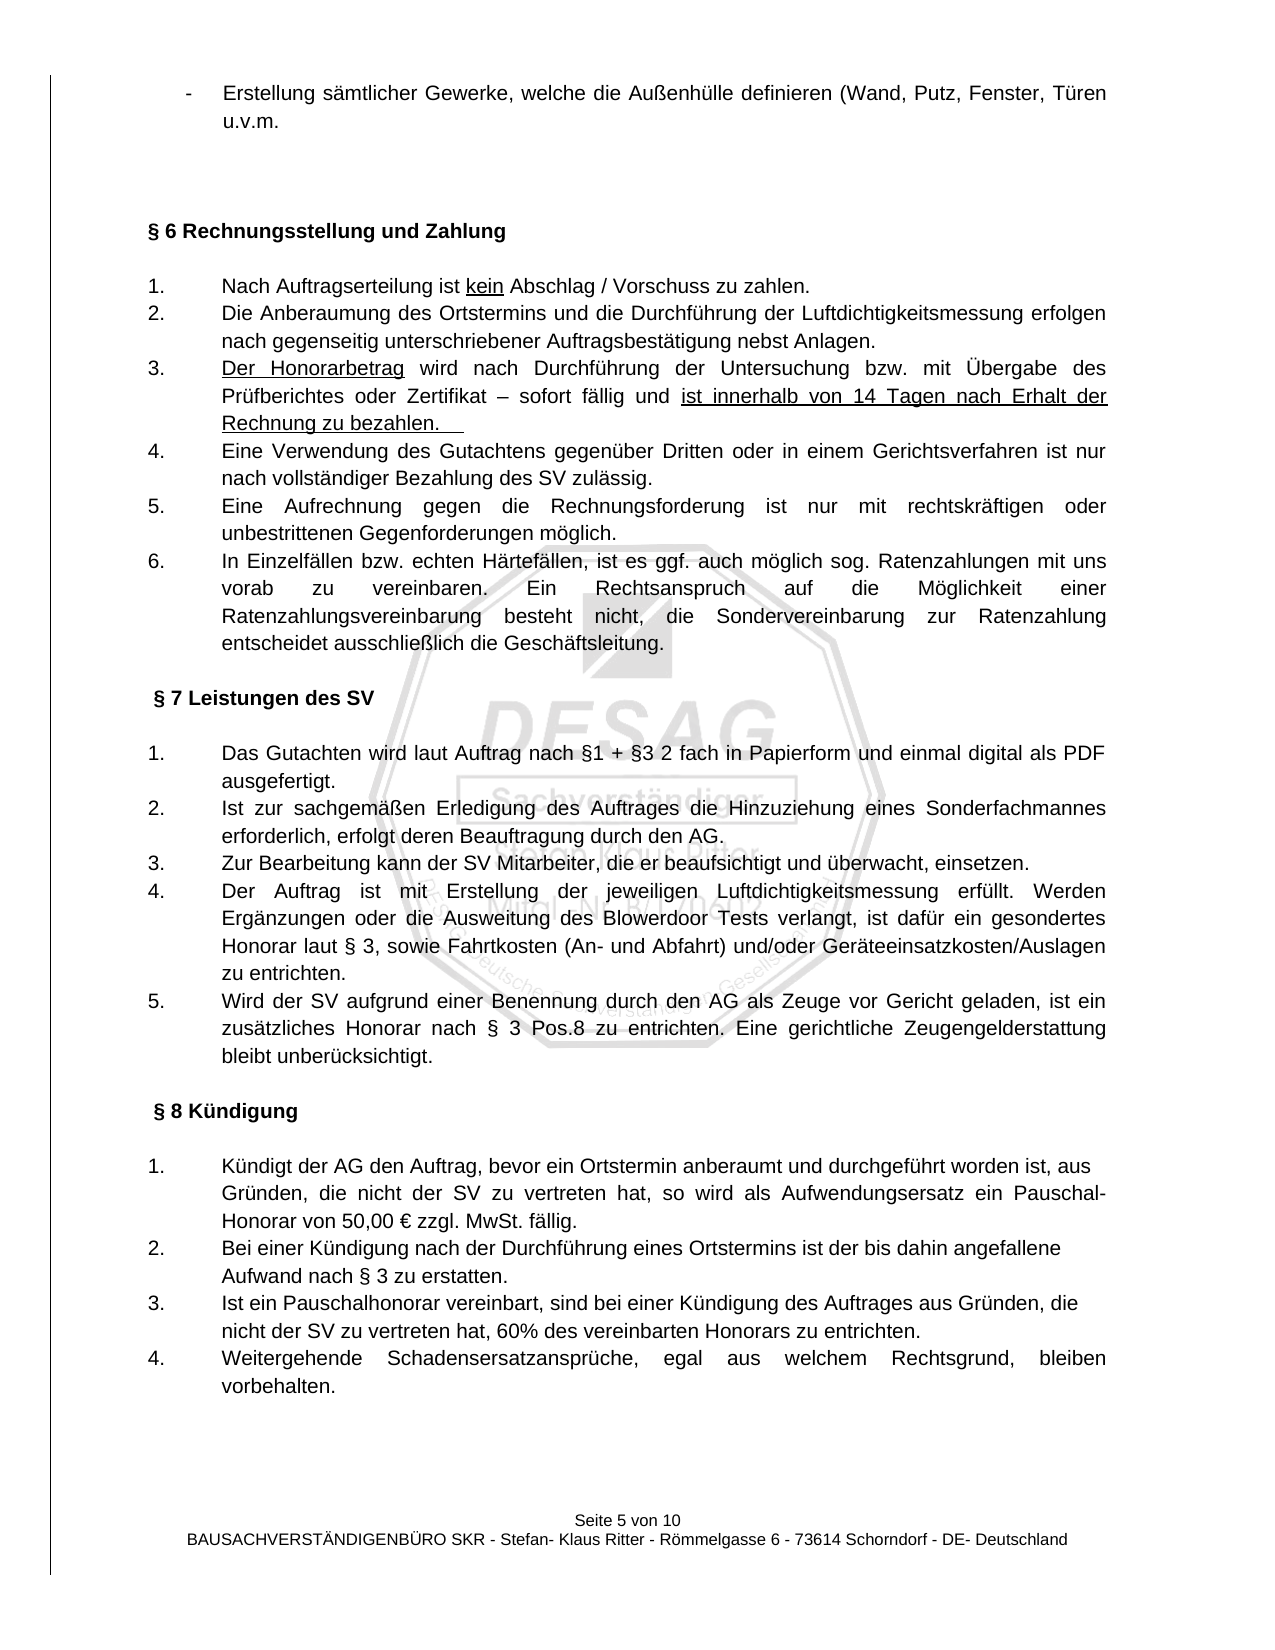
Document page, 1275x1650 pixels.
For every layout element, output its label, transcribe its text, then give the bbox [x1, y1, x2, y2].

text 2. Die Anberaumung des Ortstermins und die Durchführung der Luftdichtigkeitsmessung erfolgen nach gegenseitig unterschriebener Auftragsbestätigung nebst Anlagen. [148, 301, 1107, 352]
text 3. Ist ein Pauschalhonorar vereinbart, sind bei einer Kündigung des Auftrages aus Gründen, die [148, 1291, 1107, 1315]
text 5. Eine Aufrechnung gegen die Rechnungsforderung ist nur mit rechtskräftigen oder unbestrittenen Gegenforderungen möglich. [148, 493, 1107, 545]
text § 6 Rechnungsstellung und Zahlung [148, 218, 1107, 242]
text 4. Der Auftrag ist mit Erstellung der jeweiligen Luftdichtigkeitsmessung erfüllt. Werden Ergänzungen oder die Ausweitung des Blowerdoor Tests verlangt, ist dafür ein gesondertes Honorar laut § 3, sowie Fahrtkosten (An- und Abfahrt) und/oder Geräteeinsatzkosten/Auslagen zu entrichten. [148, 878, 1107, 985]
text 4. Weitergehende Schadensersatzansprüche, egal aus welchem Rechtsgrund, bleiben vorbehalten. [148, 1346, 1107, 1397]
text 1. Kündigt der AG den Auftrag, bevor ein Ortstermin anberaumt und durchgeführt worden ist, aus [148, 1153, 1107, 1177]
text 2. Ist zur sachgemäßen Erledigung des Auftrages die Hinzuziehung eines Sonderfachmannes erforderlich, erfolgt deren Beauftragung durch den AG. [148, 796, 1107, 847]
text 3. Zur Bearbeitung kann der SV Mitarbeiter, die er beaufsichtigt und überwacht, einsetzen. [148, 851, 1107, 875]
list Erstellung sämtlicher Gewerke, welche die Außenhülle definieren (Wand, Putz, Fenster, Türen u.v.m. [185, 81, 1107, 132]
text § 8 Kündigung [148, 1098, 1107, 1122]
text § 7 Leistungen des SV [148, 686, 1107, 710]
text Gründen, die nicht der SV zu vertreten hat, so wird als Aufwendungsersatz ein Pauschal-Honorar von 50,00 € zzgl. MwSt. fällig. [221, 1181, 1107, 1232]
text 5. Wird der SV aufgrund einer Benennung durch den AG als Zeuge vor Gericht geladen, ist ein zusätzliches Honorar nach § 3 Pos.8 zu entrichten. Eine gerichtliche Zeugengelderstattung bleibt unberücksichtigt. [148, 988, 1107, 1067]
text 6. In Einzelfällen bzw. echten Härtefällen, ist es ggf. auch möglich sog. Ratenzahlungen mit uns vorab zu vereinbaren. Ein Rechtsanspruch auf die Möglichkeit einer Ratenzahlungsvereinbarung besteht nicht, die Sondervereinbarung zur Ratenzahlung entscheidet ausschließlich die Geschäftsleitung. [148, 548, 1107, 655]
text nicht der SV zu vertreten hat, 60% des vereinbarten Honorars zu entrichten. [148, 1318, 1107, 1342]
text 1. Das Gutachten wird laut Auftrag nach §1 + §3 2 fach in Papierform und einmal digital als PDF ausgefertigt. [148, 741, 1107, 792]
text 1. Nach Auftragserteilung ist kein Abschlag / Vorschuss zu zahlen. [148, 273, 1107, 297]
text 3. Der Honorarbetrag wird nach Durchführung der Untersuchung bzw. mit Übergabe des Prüfberichtes oder Zertifikat – sofort fällig und ist innerhalb von 14 Tagen nach Erhalt der Rechnung zu bezahlen. [148, 356, 1107, 435]
text 4. Eine Verwendung des Gutachtens gegenüber Dritten oder in einem Gerichtsverfahren ist nur nach vollständiger Bezahlung des SV zulässig. [148, 438, 1107, 490]
text 2. Bei einer Kündigung nach der Durchführung eines Ortstermins ist der bis dahin angefallene [148, 1236, 1107, 1260]
text Aufwand nach § 3 zu erstatten. [148, 1263, 1107, 1287]
